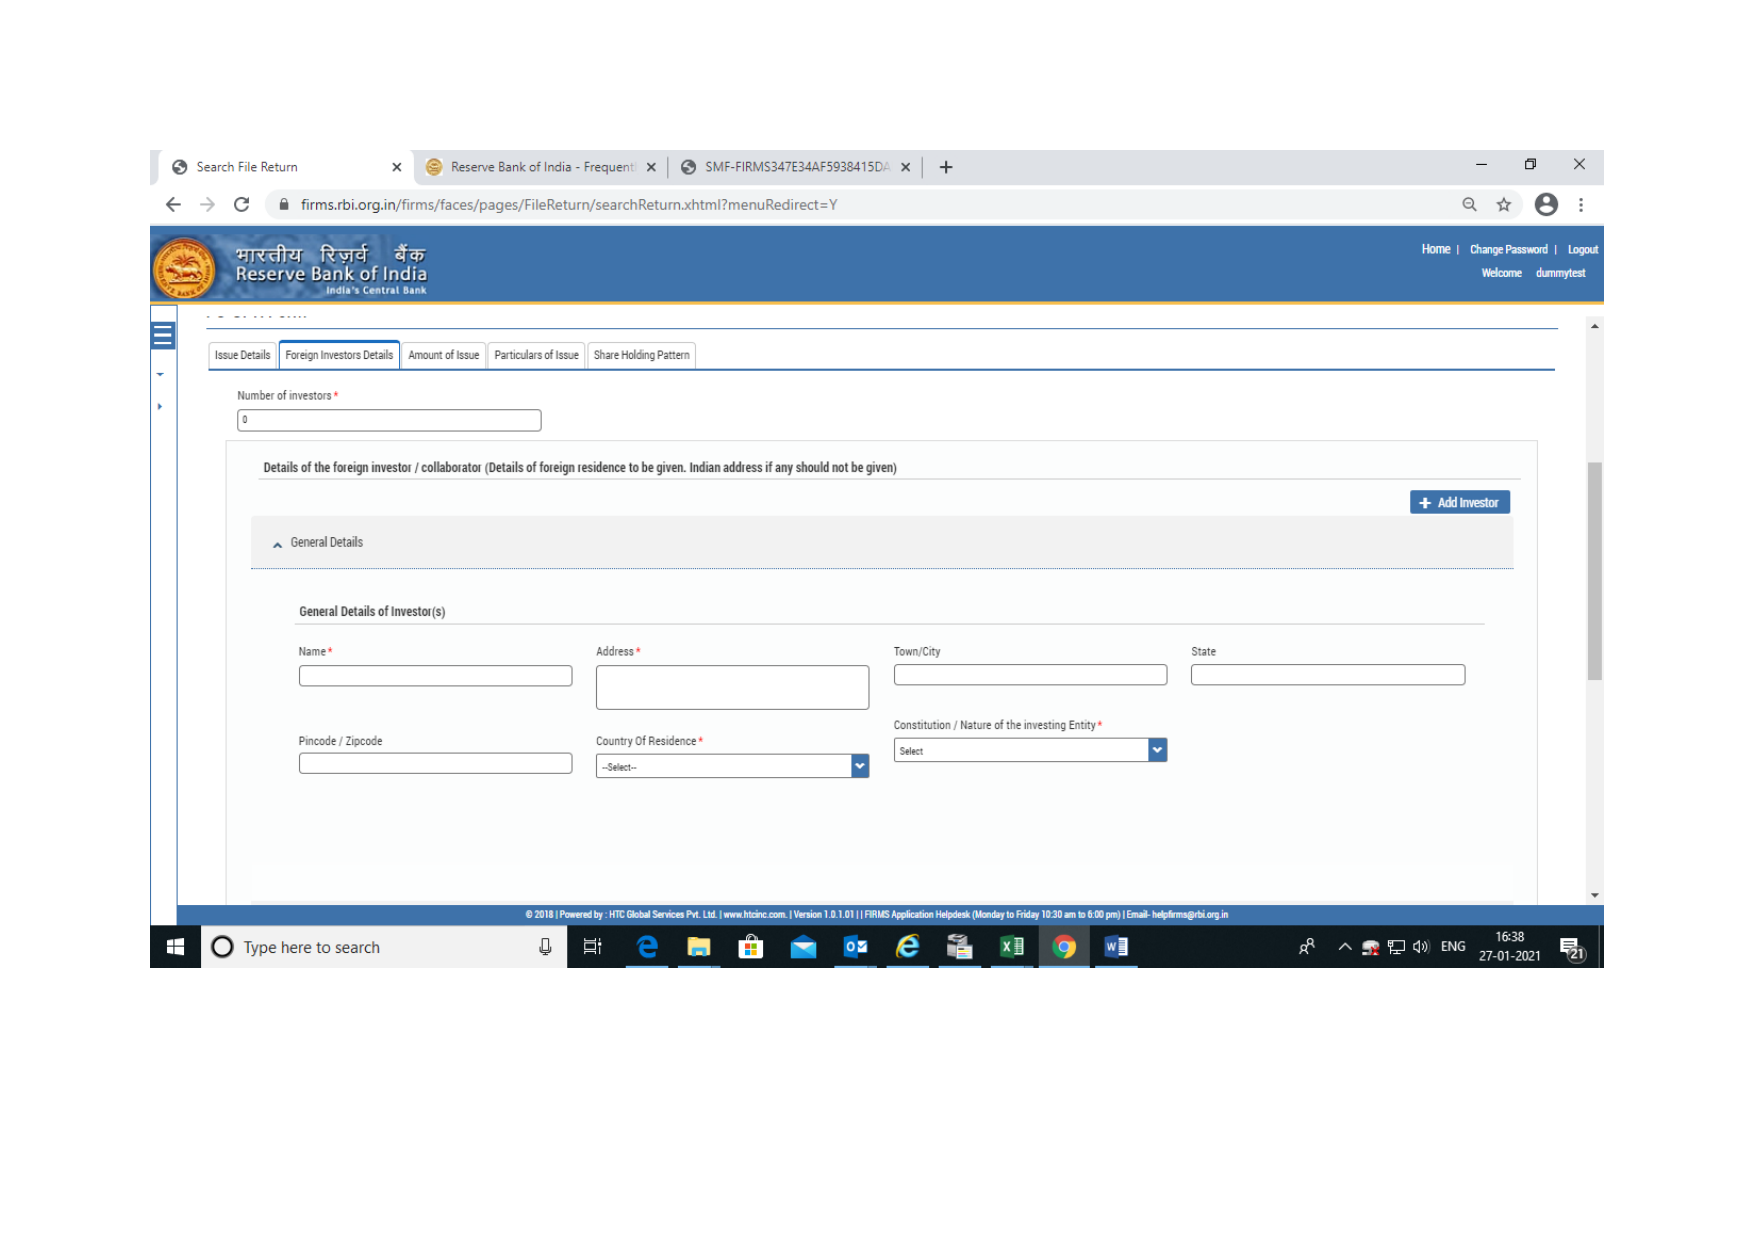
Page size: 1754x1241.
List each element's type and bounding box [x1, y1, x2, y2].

picture [150, 150, 1604, 968]
